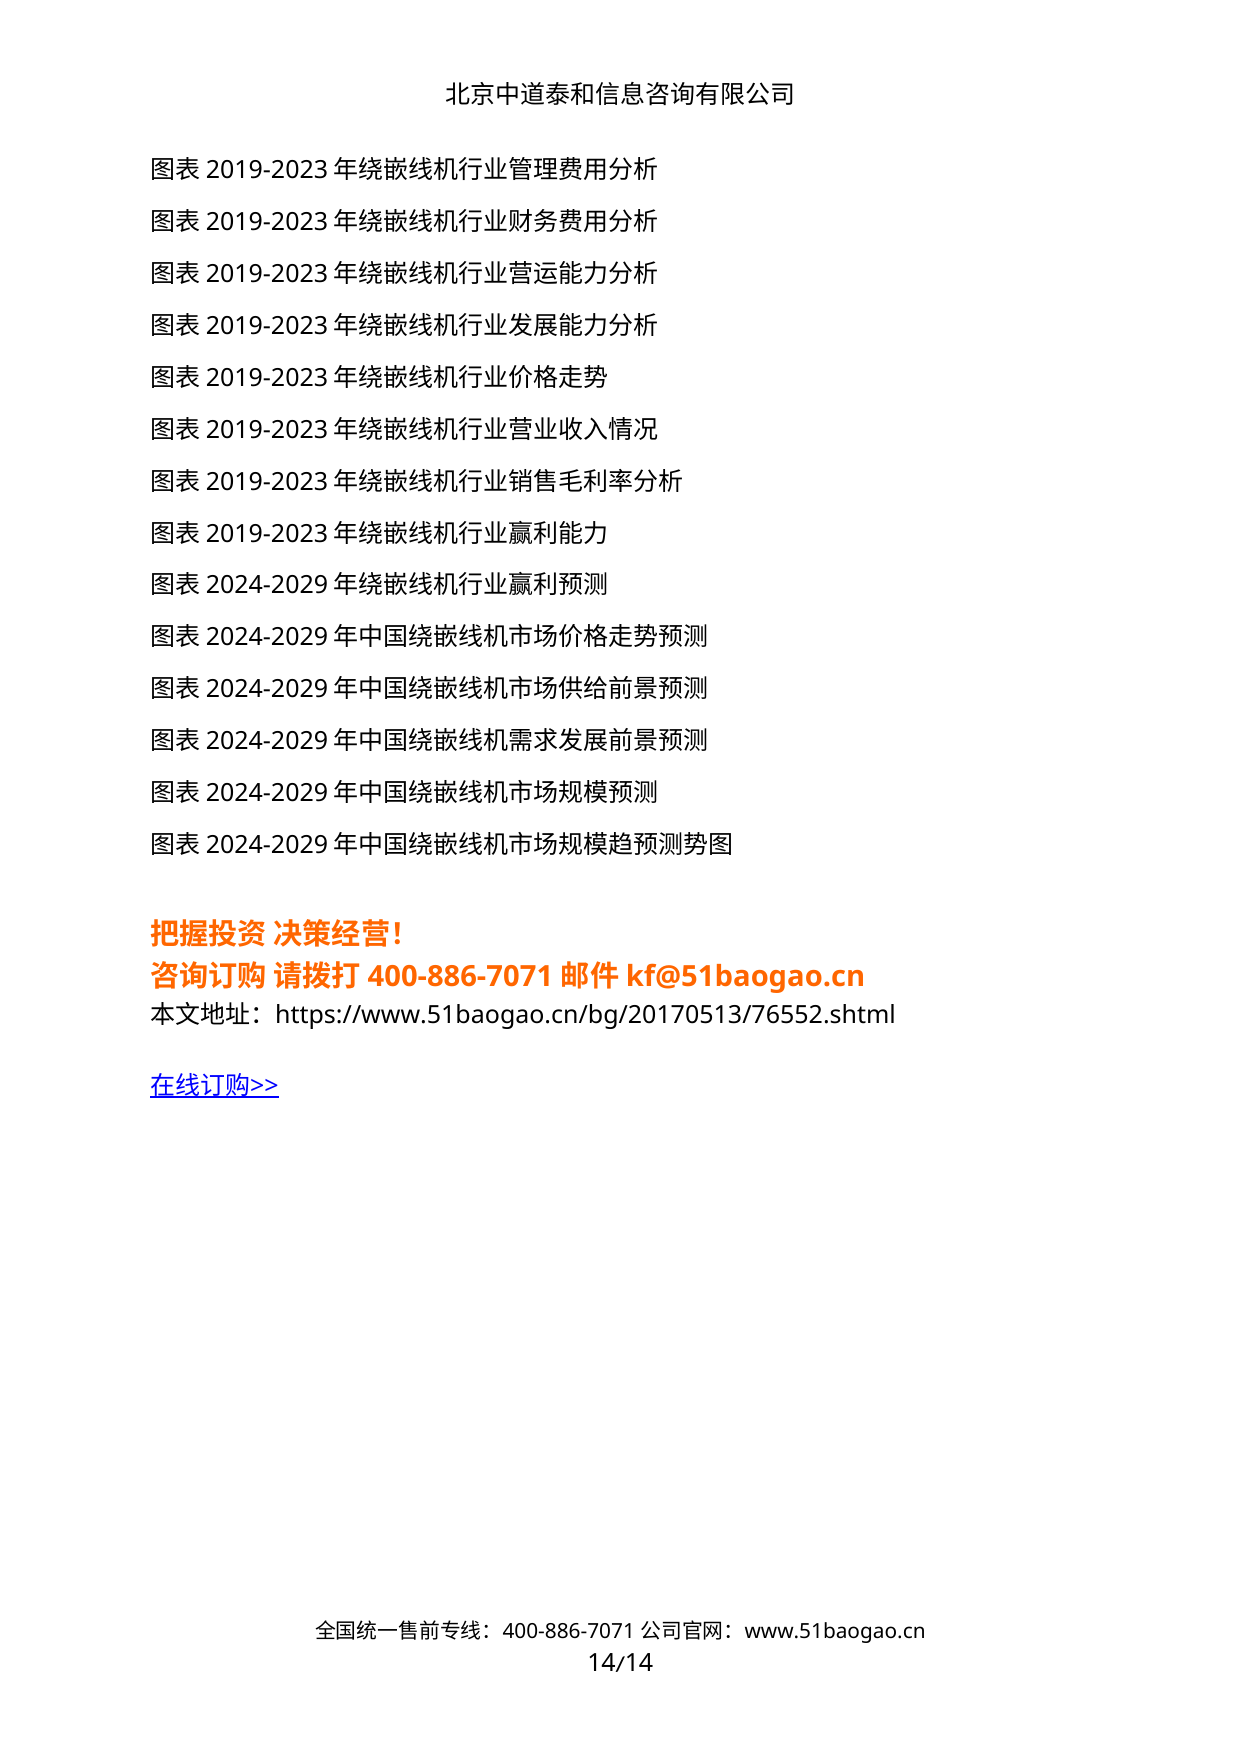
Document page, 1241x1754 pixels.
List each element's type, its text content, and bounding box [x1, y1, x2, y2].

text 把握投资 决策经营！咨询订购 请拨打 400-886-7071 邮件 kf@51baogao.cn本文地址：https://www.51baogao.cn/bg/20170513/76552.shtml [150, 876, 1090, 1031]
text 图表 2019-2023年绕嵌线机行业销售毛利率分析 [150, 461, 1090, 497]
text 图表 2019-2023年绕嵌线机行业管理费用分析 [150, 150, 1090, 186]
text 图表 2024-2029年中国绕嵌线机市场规模预测 [150, 772, 1090, 809]
text 图表 2024-2029年绕嵌线机行业赢利预测 [150, 565, 1090, 601]
text 图表 2024-2029年中国绕嵌线机市场价格走势预测 [150, 617, 1090, 653]
text 图表 2019-2023年绕嵌线机行业价格走势 [150, 357, 1090, 394]
text 图表 2019-2023年绕嵌线机行业财务费用分析 [150, 202, 1090, 238]
text 图表 2024-2029年中国绕嵌线机市场供给前景预测 [150, 669, 1090, 705]
text 图表 2024-2029年中国绕嵌线机需求发展前景预测 [150, 721, 1090, 757]
text 图表 2019-2023年绕嵌线机行业营业收入情况 [150, 409, 1090, 446]
text 在线订购>> [150, 1031, 1090, 1102]
text 图表 2019-2023年绕嵌线机行业营运能力分析 [150, 254, 1090, 290]
text 图表 2019-2023年绕嵌线机行业发展能力分析 [150, 306, 1090, 342]
text 图表 2019-2023年绕嵌线机行业赢利能力 [150, 513, 1090, 549]
text 图表 2024-2029年中国绕嵌线机市场规模趋预测势图 [150, 824, 1090, 861]
